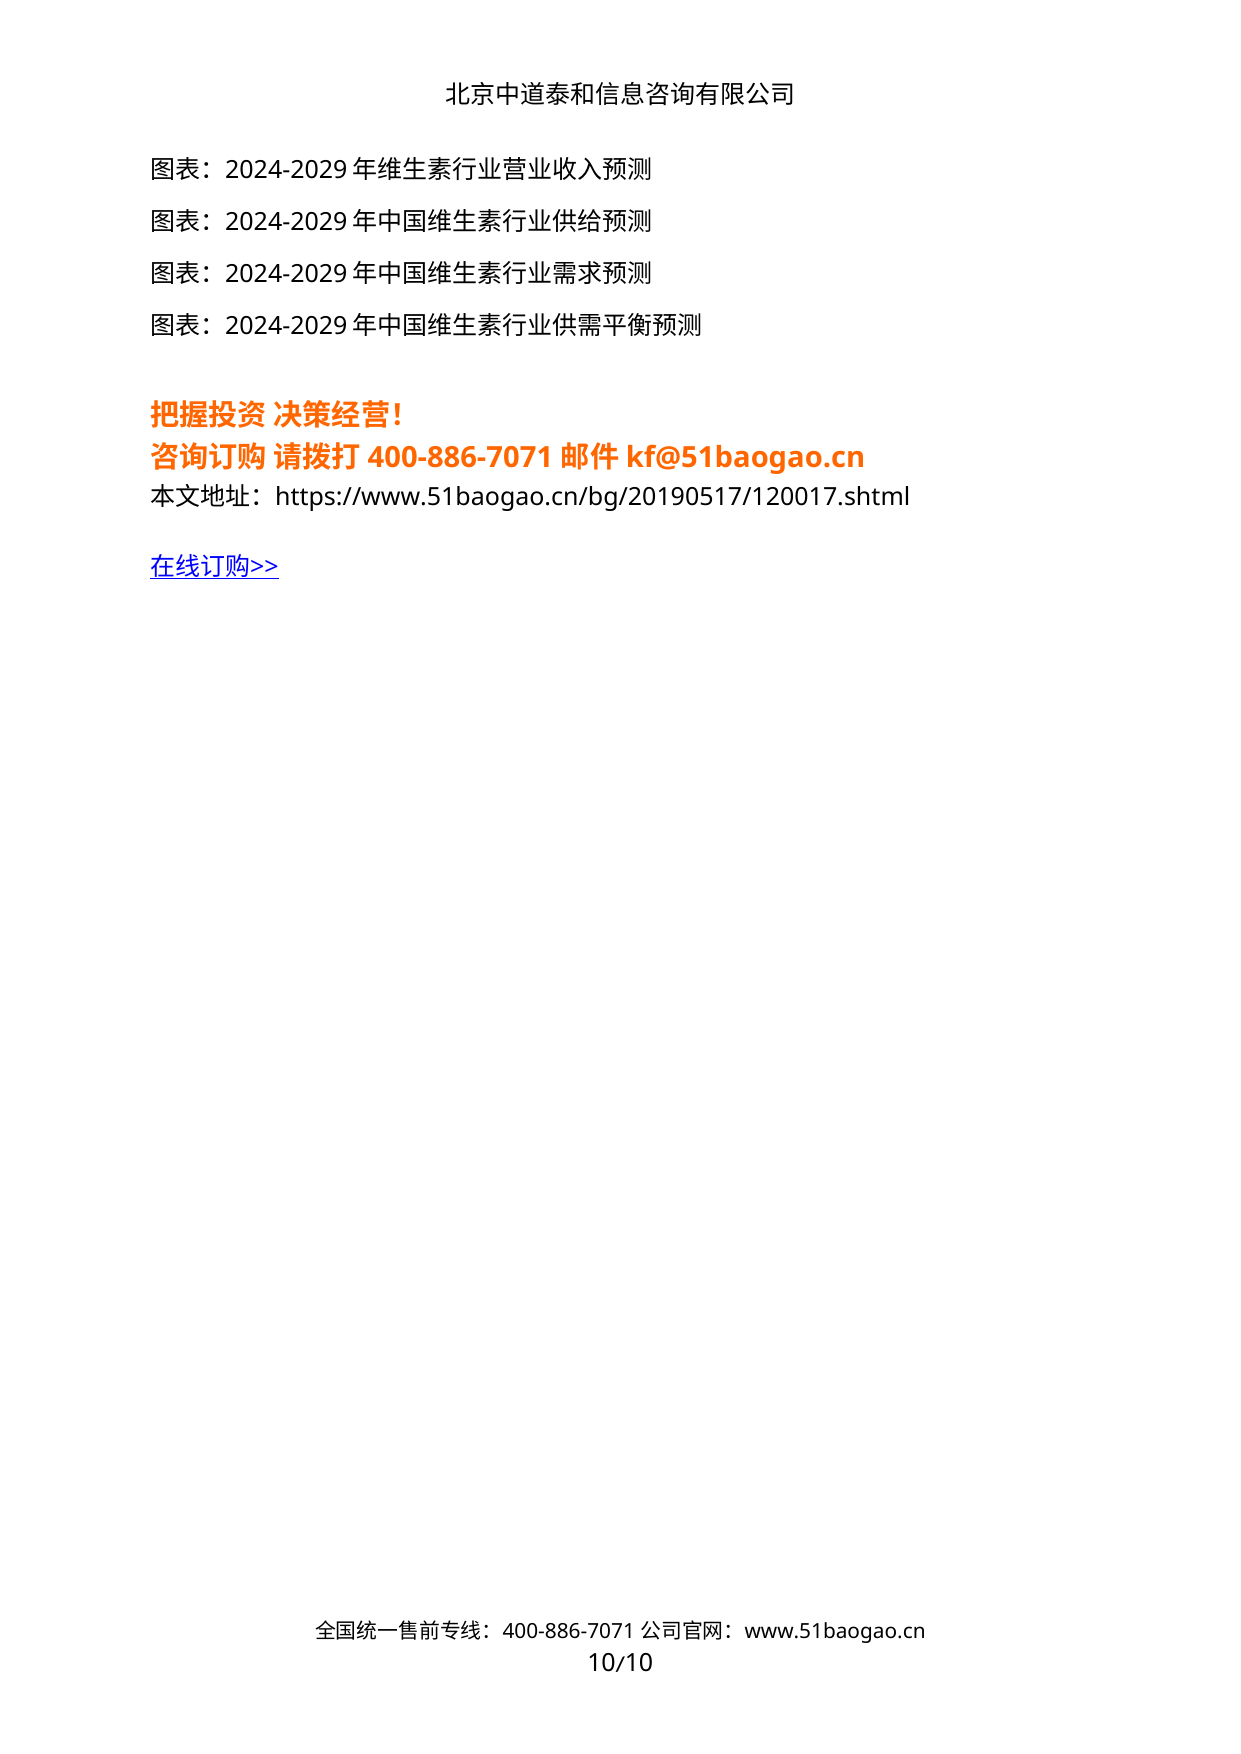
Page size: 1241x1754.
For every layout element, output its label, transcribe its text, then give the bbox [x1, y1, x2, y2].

text 图表：2024-2029年中国维生素行业供需平衡预测 [150, 306, 1090, 342]
text 在线订购>> [150, 512, 1090, 583]
text 图表：2024-2029年中国维生素行业供给预测 [150, 202, 1090, 238]
text 把握投资 决策经营！咨询订购 请拨打 400-886-7071 邮件 kf@51baogao.cn本文地址：https://www.51baogao.cn/bg/20190517/120017.shtml [150, 357, 1090, 512]
text 图表：2024-2029年中国维生素行业需求预测 [150, 254, 1090, 290]
text 图表：2024-2029年维生素行业营业收入预测 [150, 150, 1090, 186]
